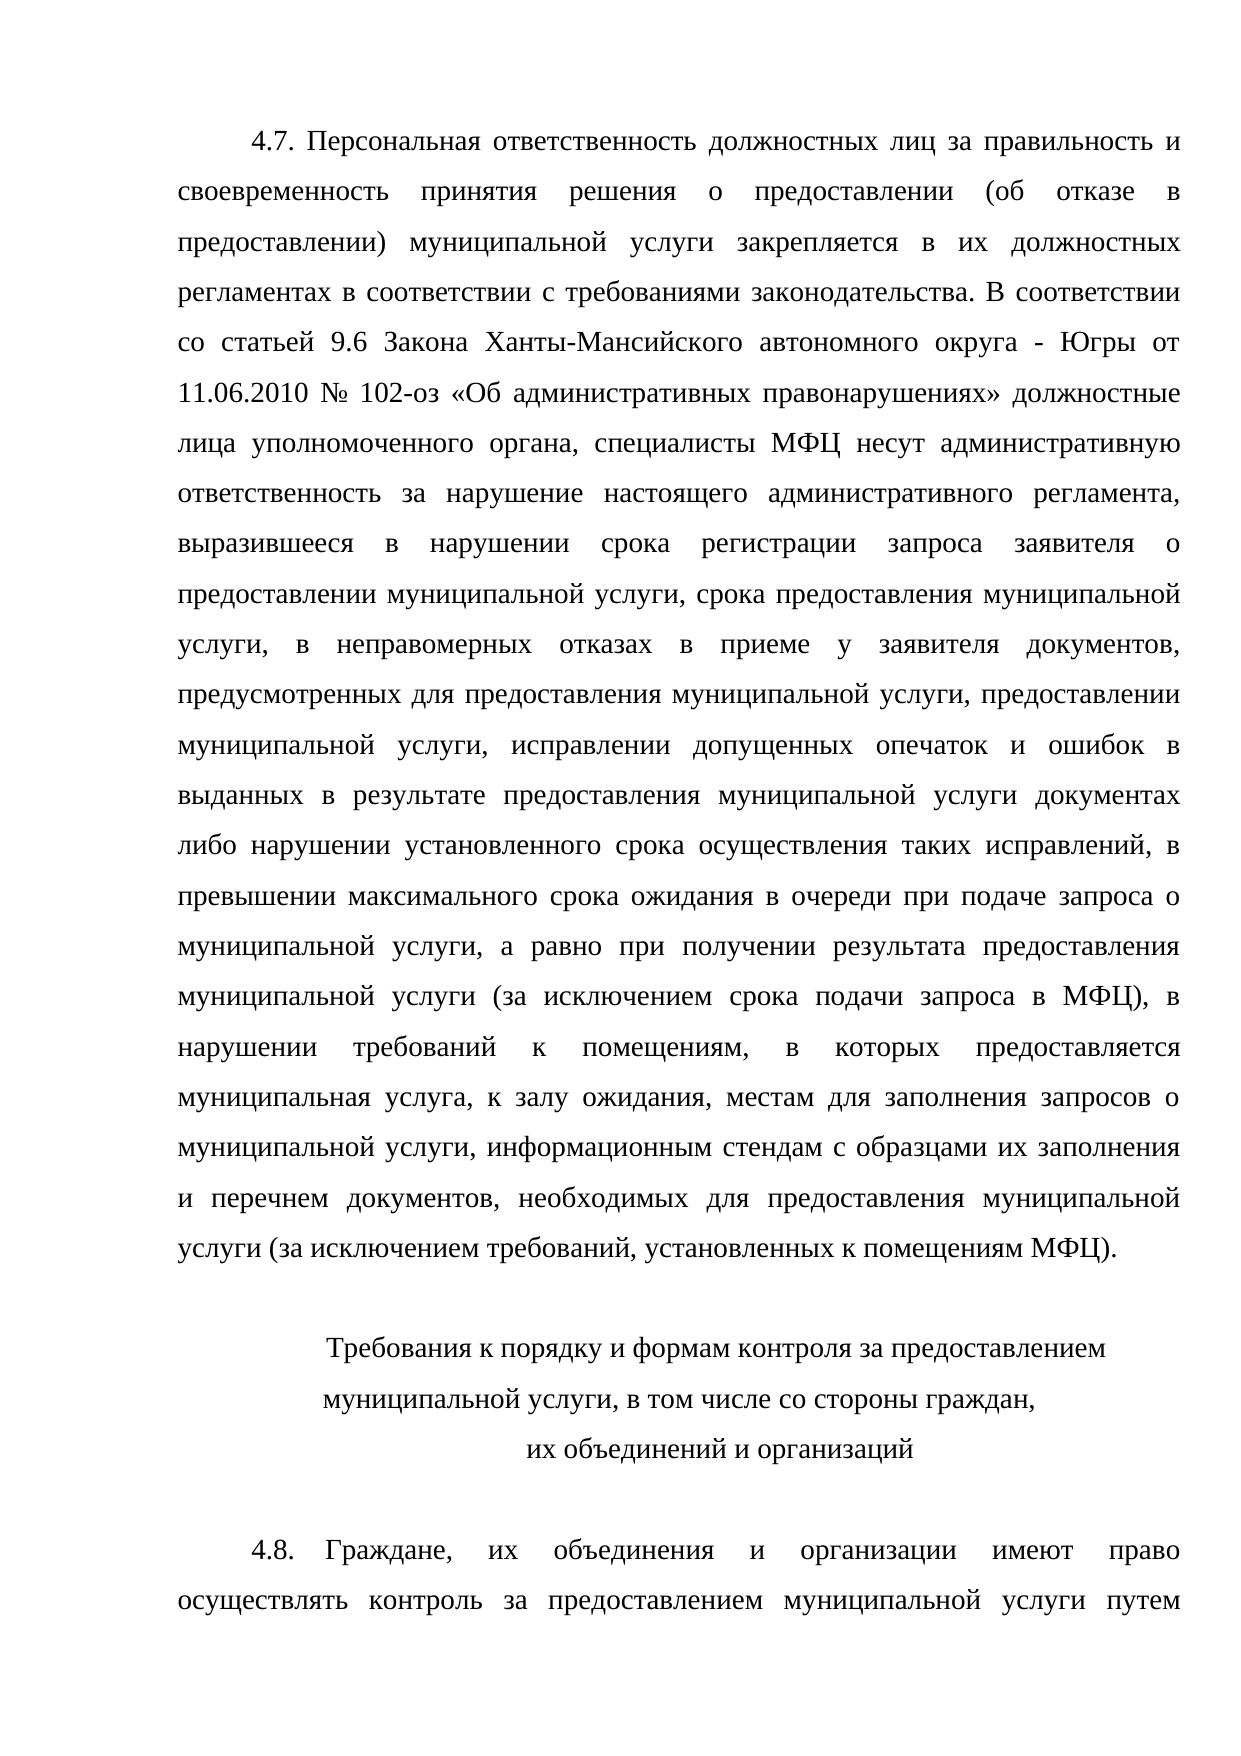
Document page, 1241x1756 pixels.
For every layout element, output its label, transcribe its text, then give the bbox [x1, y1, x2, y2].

text их объединений и организаций [177, 1431, 1181, 1465]
list 4.7. Персональная ответственность должностных лиц за правильность и своевременность принятия решения о предоставлении (об отказе в предоставлении) муниципальной услуги закрепляется в их должностных регламентах в соответствии с требованиями законодательства. В соответствии со статьей 9.6 Закона Ханты-Мансийского автономного округа - Югры от 11.06.2010 № 102-оз «Об административных правонарушениях» должностные лица уполномоченного органа, специалисты МФЦ несут административную ответственность за нарушение настоящего административного регламента, выразившееся в нарушении срока регистрации запроса заявителя о предоставлении муниципальной услуги, срока предоставления муниципальной услуги, в неправомерных отказах в приеме у заявителя документов, предусмотренных для предоставления муниципальной услуги, предоставлении муниципальной услуги, исправлении допущенных опечаток и ошибок в выданных в результате предоставления муниципальной услуги документах либо нарушении установленного срока осуществления таких исправлений, в превышении максимального срока ожидания в очереди при подаче запроса о муниципальной услуги, а равно при получении результата предоставления муниципальной услуги (за исключением срока подачи запроса в МФЦ), в нарушении требований к помещениям, в которых предоставляется муниципальная услуга, к залу ожидания, местам для заполнения запросов о муниципальной услуги, информационным стендам с образцами их заполнения и перечнем документов, необходимых для предоставления муниципальной услуги (за исключением требований, установленных к помещениям МФЦ). [177, 123, 1181, 1263]
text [177, 1532, 1181, 1616]
text Требования к порядку и формам контроля за предоставлением муниципальной услуги, в том числе со стороны граждан, [177, 1331, 1181, 1414]
